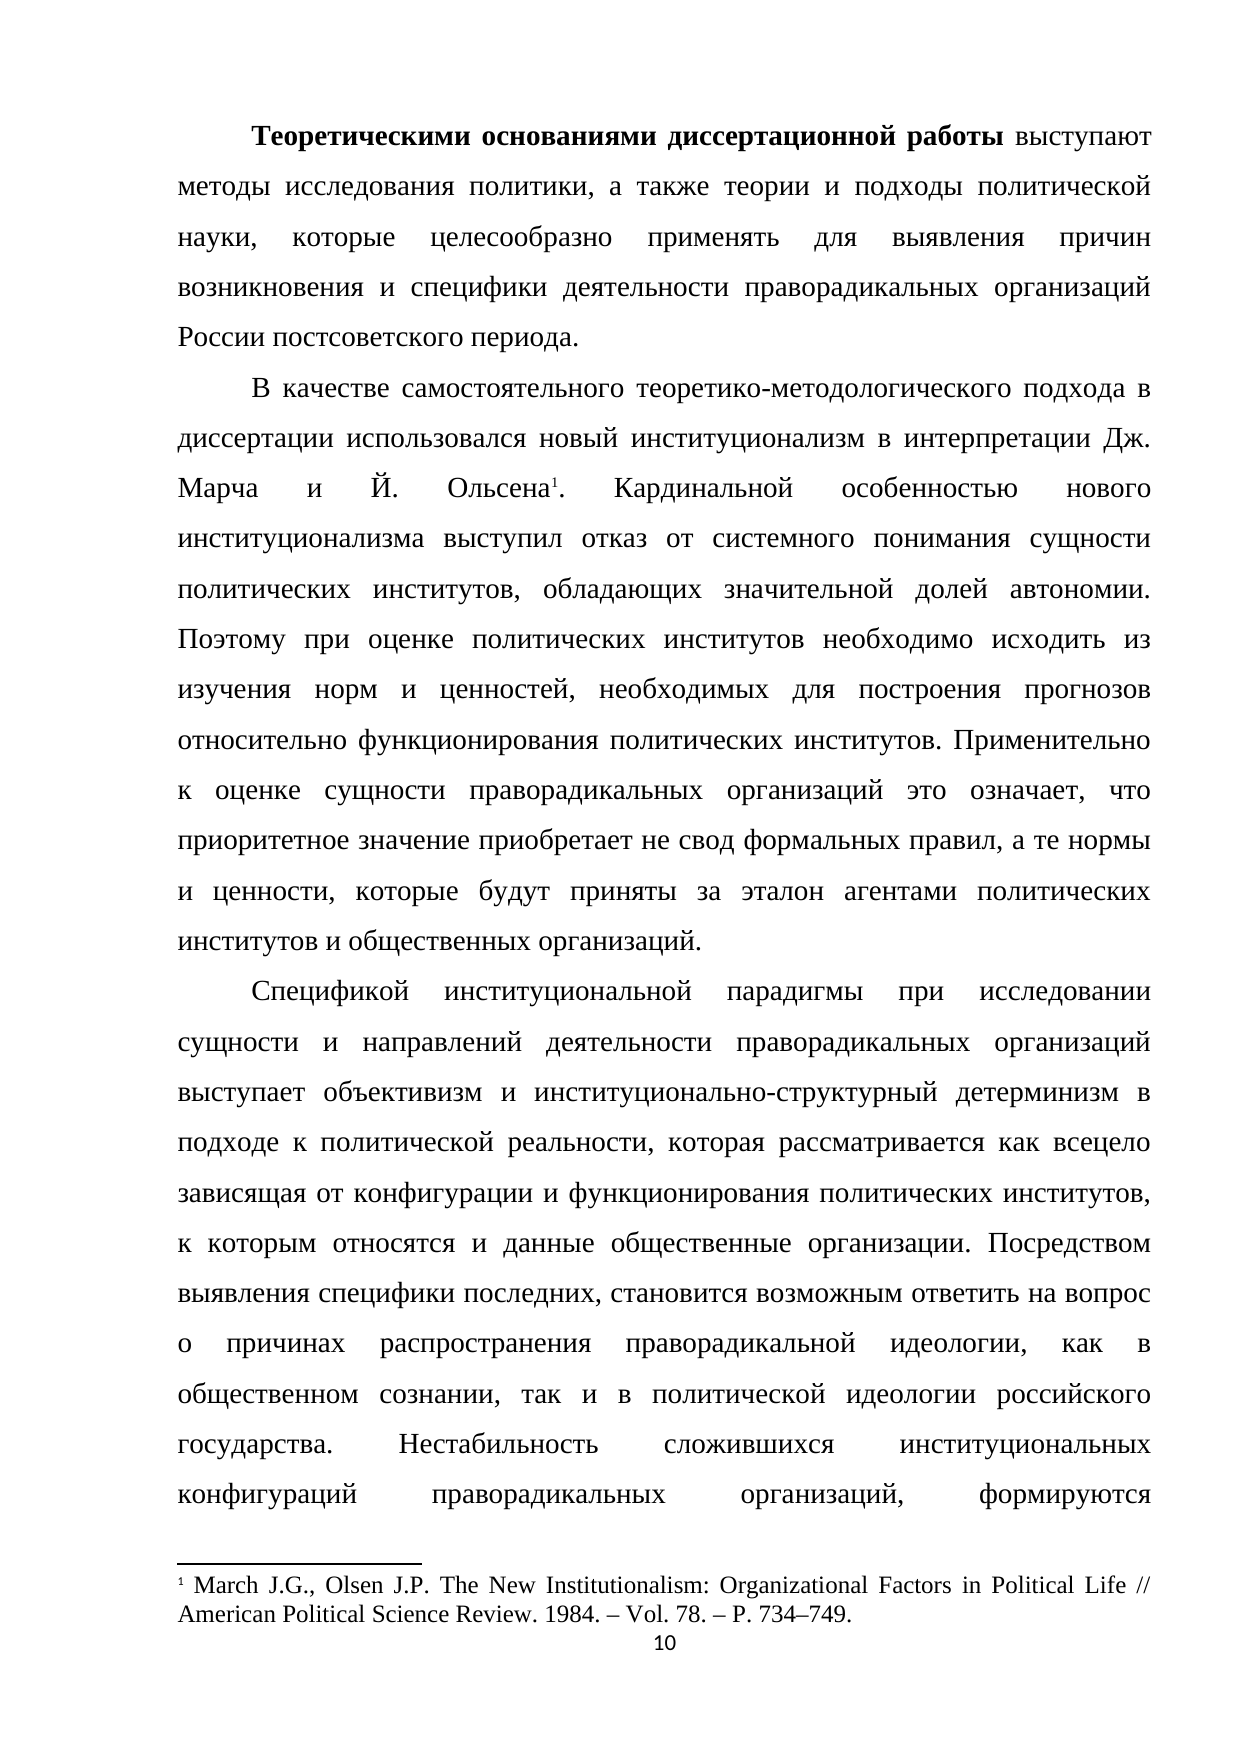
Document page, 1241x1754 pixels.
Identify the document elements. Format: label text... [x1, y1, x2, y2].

text В качестве самостоятельного теоретико-методологического подхода в диссертации использовался новый институционализм в интерпретации Дж. Марча и Й. Ольсена. Кардинальной особенностью нового институционализма выступил отказ от системного понимания сущности политических институтов, обладающих значительной долей автономии. Поэтому при оценке политических институтов необходимо исходить из изучения норм и ценностей, необходимых для построения прогнозов относительно функционирования политических институтов. Применительно к оценке сущности праворадикальных организаций это означает, что приоритетное значение приобретает не свод формальных правил, а те нормы и ценности, которые будут приняты за эталон агентами политических институтов и общественных организаций. [177, 370, 1152, 957]
text Теоретическими основаниями диссертационной работы выступают методы исследования политики, а также теории и подходы политической науки, которые целесообразно применять для выявления причин возникновения и специфики деятельности праворадикальных организаций России постсоветского периода. [177, 118, 1152, 353]
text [177, 973, 1152, 1510]
